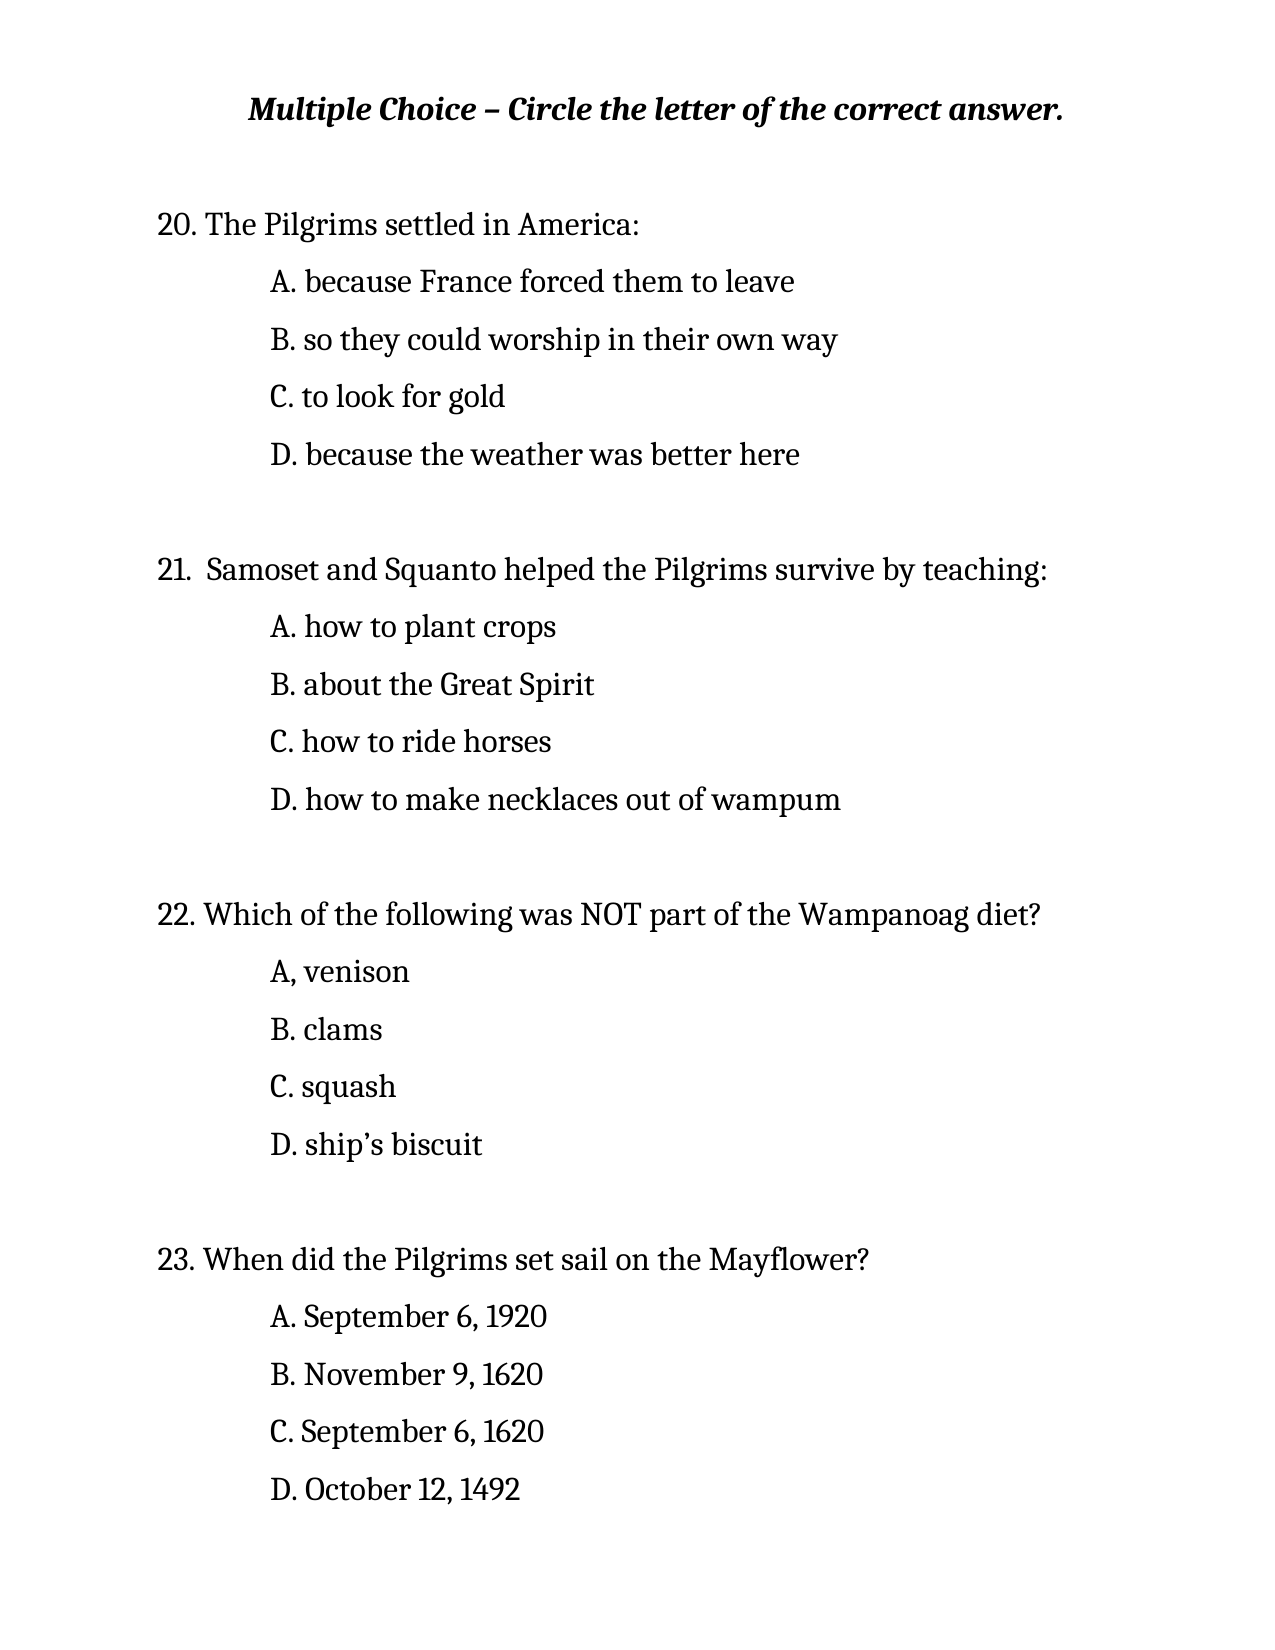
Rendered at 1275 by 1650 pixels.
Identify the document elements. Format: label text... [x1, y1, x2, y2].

text D. how to make necklaces out of wampum [157, 780, 1155, 818]
text A. because France forced them to leave [157, 262, 1155, 301]
text C. to look for gold [157, 377, 1155, 416]
text B. so they could worship in their own way [157, 320, 1155, 358]
text Multiple Choice – Circle the letter of the correct answer. [157, 90, 1155, 128]
text C. September 6, 1620 [157, 1412, 1155, 1451]
text 23. When did the Pilgrims set sail on the Mayflower? [157, 1240, 1155, 1278]
text B. November 9, 1620 [157, 1355, 1155, 1393]
text D. October 12, 1492 [157, 1470, 1155, 1508]
text A. how to plant crops [157, 607, 1155, 646]
text B. about the Great Spirit [157, 665, 1155, 703]
text B. clams [157, 1010, 1155, 1048]
text A, venison [157, 952, 1155, 991]
text C. squash [157, 1067, 1155, 1106]
text 21. Samoset and Squanto helped the Pilgrims survive by teaching: [157, 550, 1155, 588]
text C. how to ride horses [157, 722, 1155, 761]
text A. September 6, 1920 [157, 1297, 1155, 1336]
text D. because the weather was better here [157, 435, 1155, 473]
text 22. Which of the following was NOT part of the Wampanoag diet? [157, 895, 1155, 933]
text 20. The Pilgrims settled in America: [157, 205, 1155, 243]
text D. ship’s biscuit [157, 1125, 1155, 1163]
